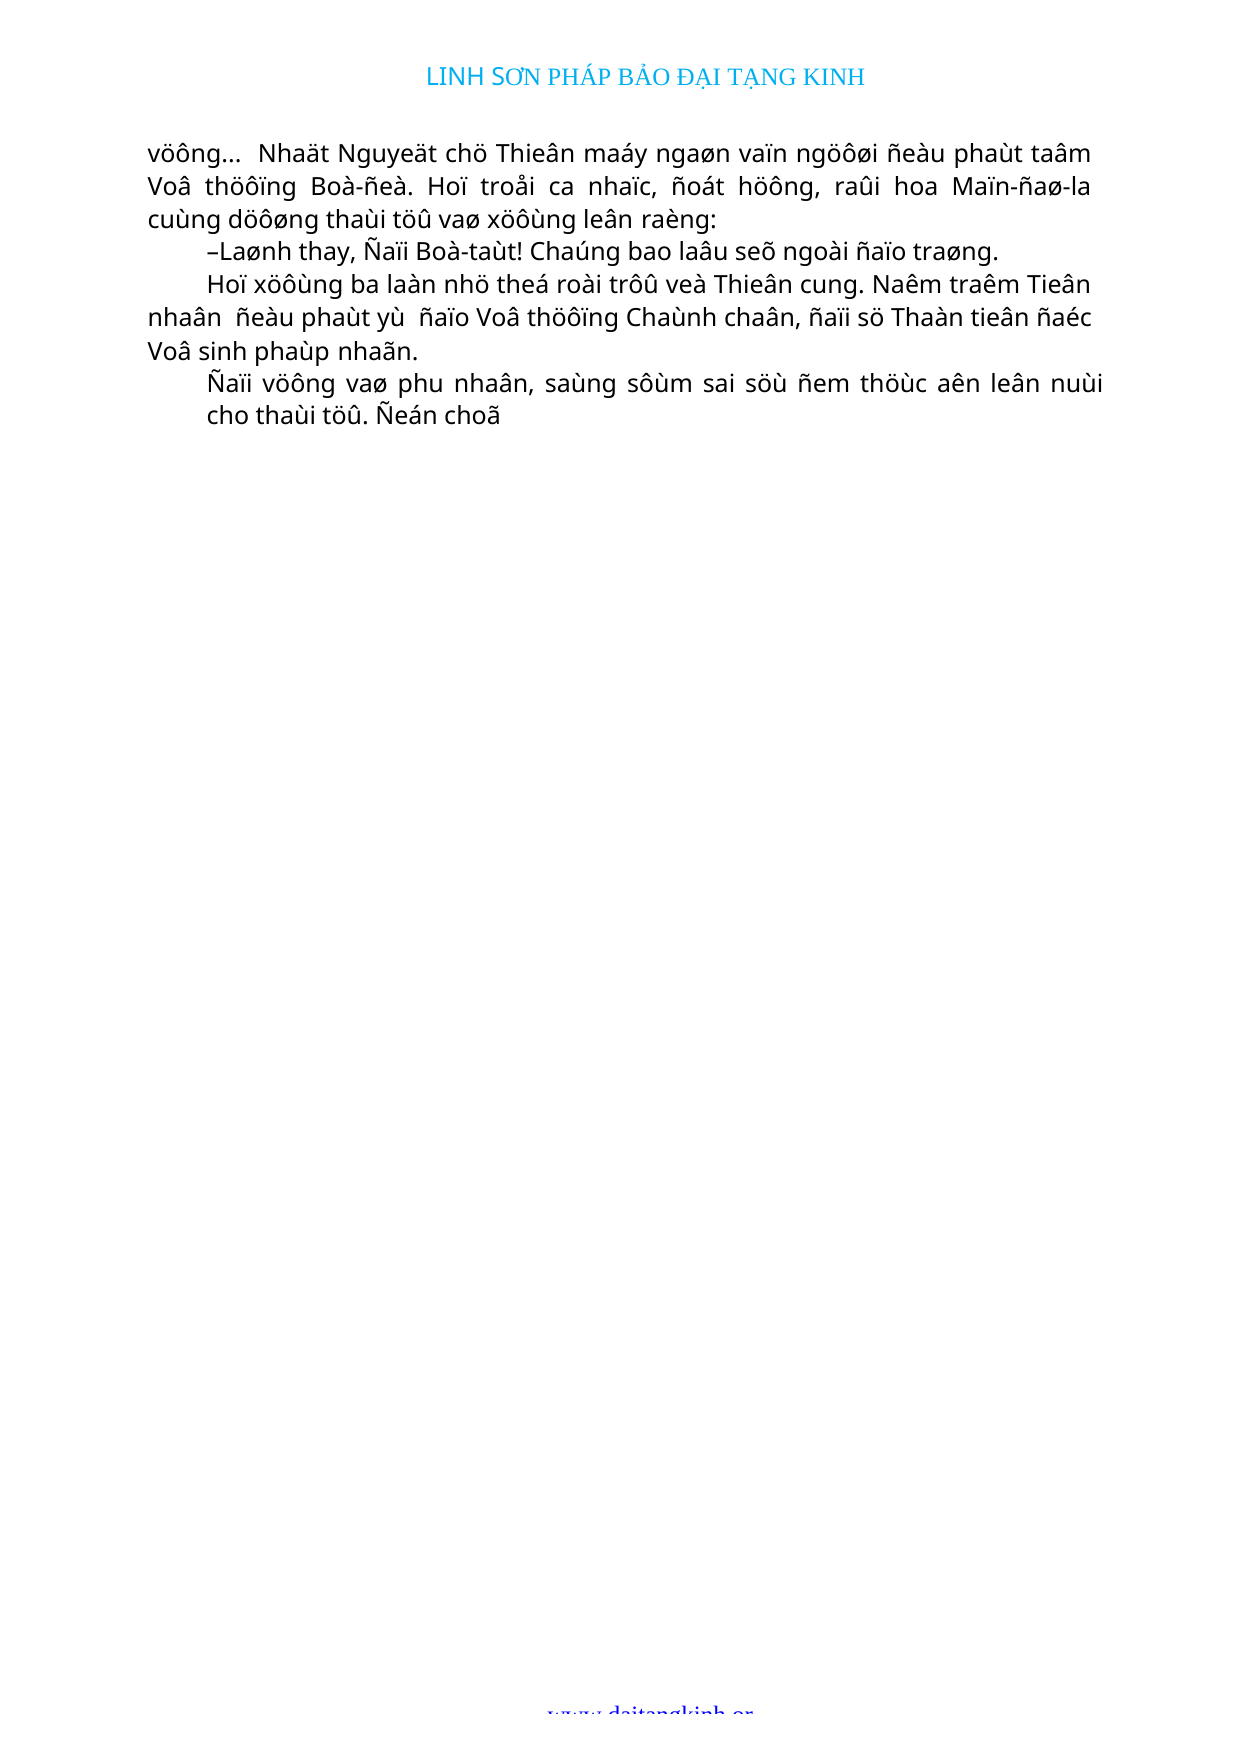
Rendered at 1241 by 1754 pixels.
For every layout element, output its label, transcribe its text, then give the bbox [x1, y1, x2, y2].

text Ñaïi vöông vaø phu nhaân, saùng sôùm sai söù ñem thöùc aên leân nuùi cho thaùi töû. Ñeán choã [206, 367, 1105, 431]
text Hoï xöôùng ba laàn nhö theá roài trôû veà Thieân cung. Naêm traêm Tieân nhaân ñeàu phaùt yù ñaïo Voâ thöôïng Chaùnh chaân, ñaïi sö Thaàn tieân ñaéc Voâ sinh phaùp nhaãn. [147, 267, 1093, 367]
text –Laønh thay, Ñaïi Boà-taùt! Chaúng bao laâu seõ ngoài ñaïo traøng. [206, 236, 1105, 267]
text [147, 135, 1093, 236]
